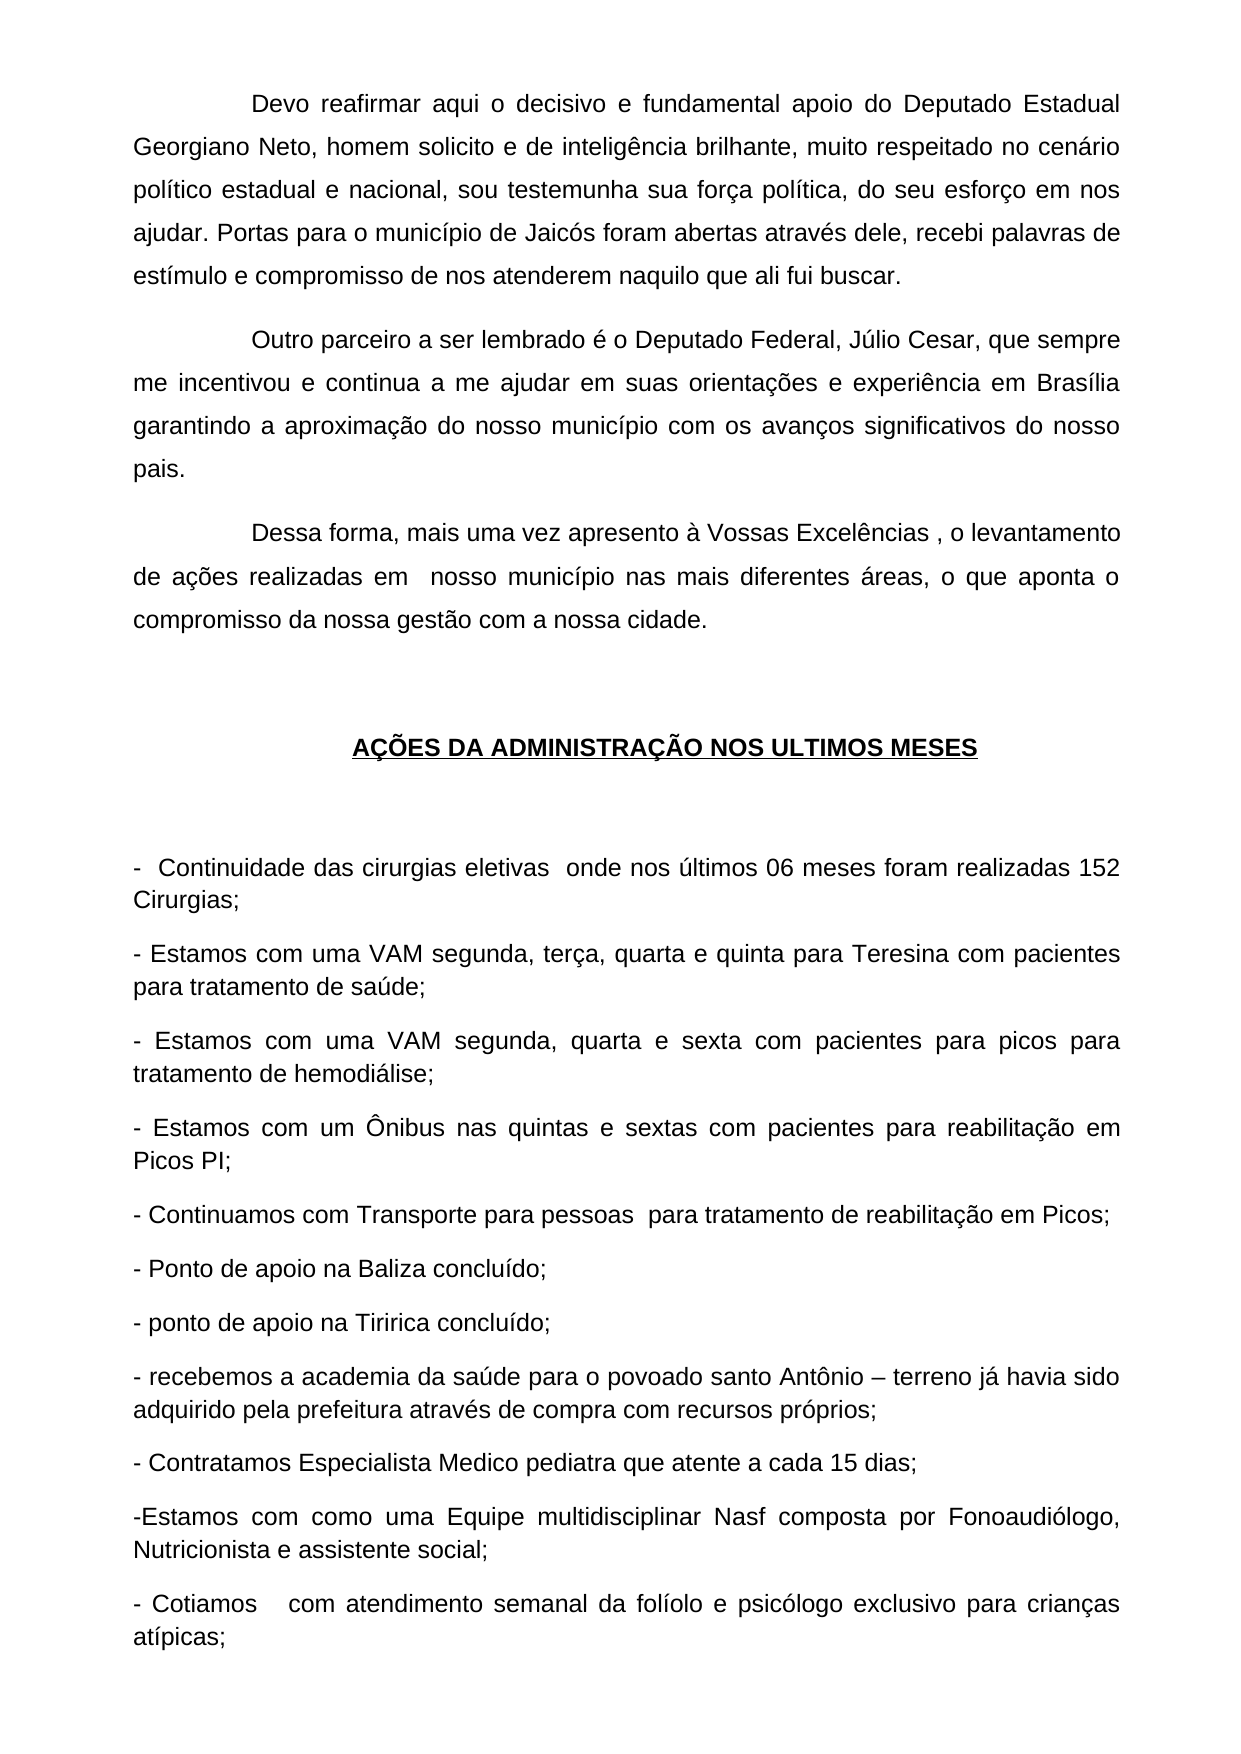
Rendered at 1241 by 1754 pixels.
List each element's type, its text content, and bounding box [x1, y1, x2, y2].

text - Estamos com um Ônibus nas quintas e sextas com pacientes para reabilitação em Picos PI; [133, 1113, 1122, 1175]
text -Estamos com como uma Equipe multidisciplinar Nasf composta por Fonoaudiólogo, Nutricionista e assistente social; [133, 1502, 1122, 1564]
list AÇÕES DA ADMINISTRAÇÃO NOS ULTIMOS MESES [208, 733, 1122, 761]
text - Contratamos Especialista Medico pediatra que atente a cada 15 dias; [133, 1448, 1122, 1477]
text Devo reafirmar aqui o decisivo e fundamental apoio do Deputado Estadual Georgiano Neto, homem solicito e de inteligência brilhante, muito respeitado no cenário político estadual e nacional, sou testemunha sua força política, do seu esforço em nos ajudar. Portas para o município de Jaicós foram abertas através dele, recebi palavras de estímulo e compromisso de nos atenderem naquilo que ali fui buscar. [133, 89, 1122, 290]
text - Estamos com uma VAM segunda, terça, quarta e quinta para Teresina com pacientes para tratamento de saúde; [133, 939, 1122, 1001]
text - ponto de apoio na Tiririca concluído; [133, 1308, 1122, 1336]
text - Estamos com uma VAM segunda, quarta e sexta com pacientes para picos para tratamento de hemodiálise; [133, 1026, 1122, 1088]
text Outro parceiro a ser lembrado é o Deputado Federal, Júlio Cesar, que sempre me incentivou e continua a me ajudar em suas orientações e experiência em Brasília garantindo a aproximação do nosso município com os avanços significativos do nosso pais. [133, 325, 1122, 483]
text - Continuidade das cirurgias eletivas onde nos últimos 06 meses foram realizadas 152 Cirurgias; [133, 852, 1122, 914]
text - Cotiamos com atendimento semanal da folíolo e psicólogo exclusivo para crianças atípicas; [133, 1589, 1122, 1651]
text Dessa forma, mais uma vez apresento à Vossas Excelências , o levantamento de ações realizadas em nosso município nas mais diferentes áreas, o que aponta o compromisso da nossa gestão com a nossa cidade. [133, 518, 1122, 633]
text - Continuamos com Transporte para pessoas para tratamento de reabilitação em Picos; [133, 1200, 1122, 1229]
text - recebemos a academia da saúde para o povoado santo Antônio – terreno já havia sido adquirido pela prefeitura através de compra com recursos próprios; [133, 1362, 1122, 1423]
text - Ponto de apoio na Baliza concluído; [133, 1254, 1122, 1283]
